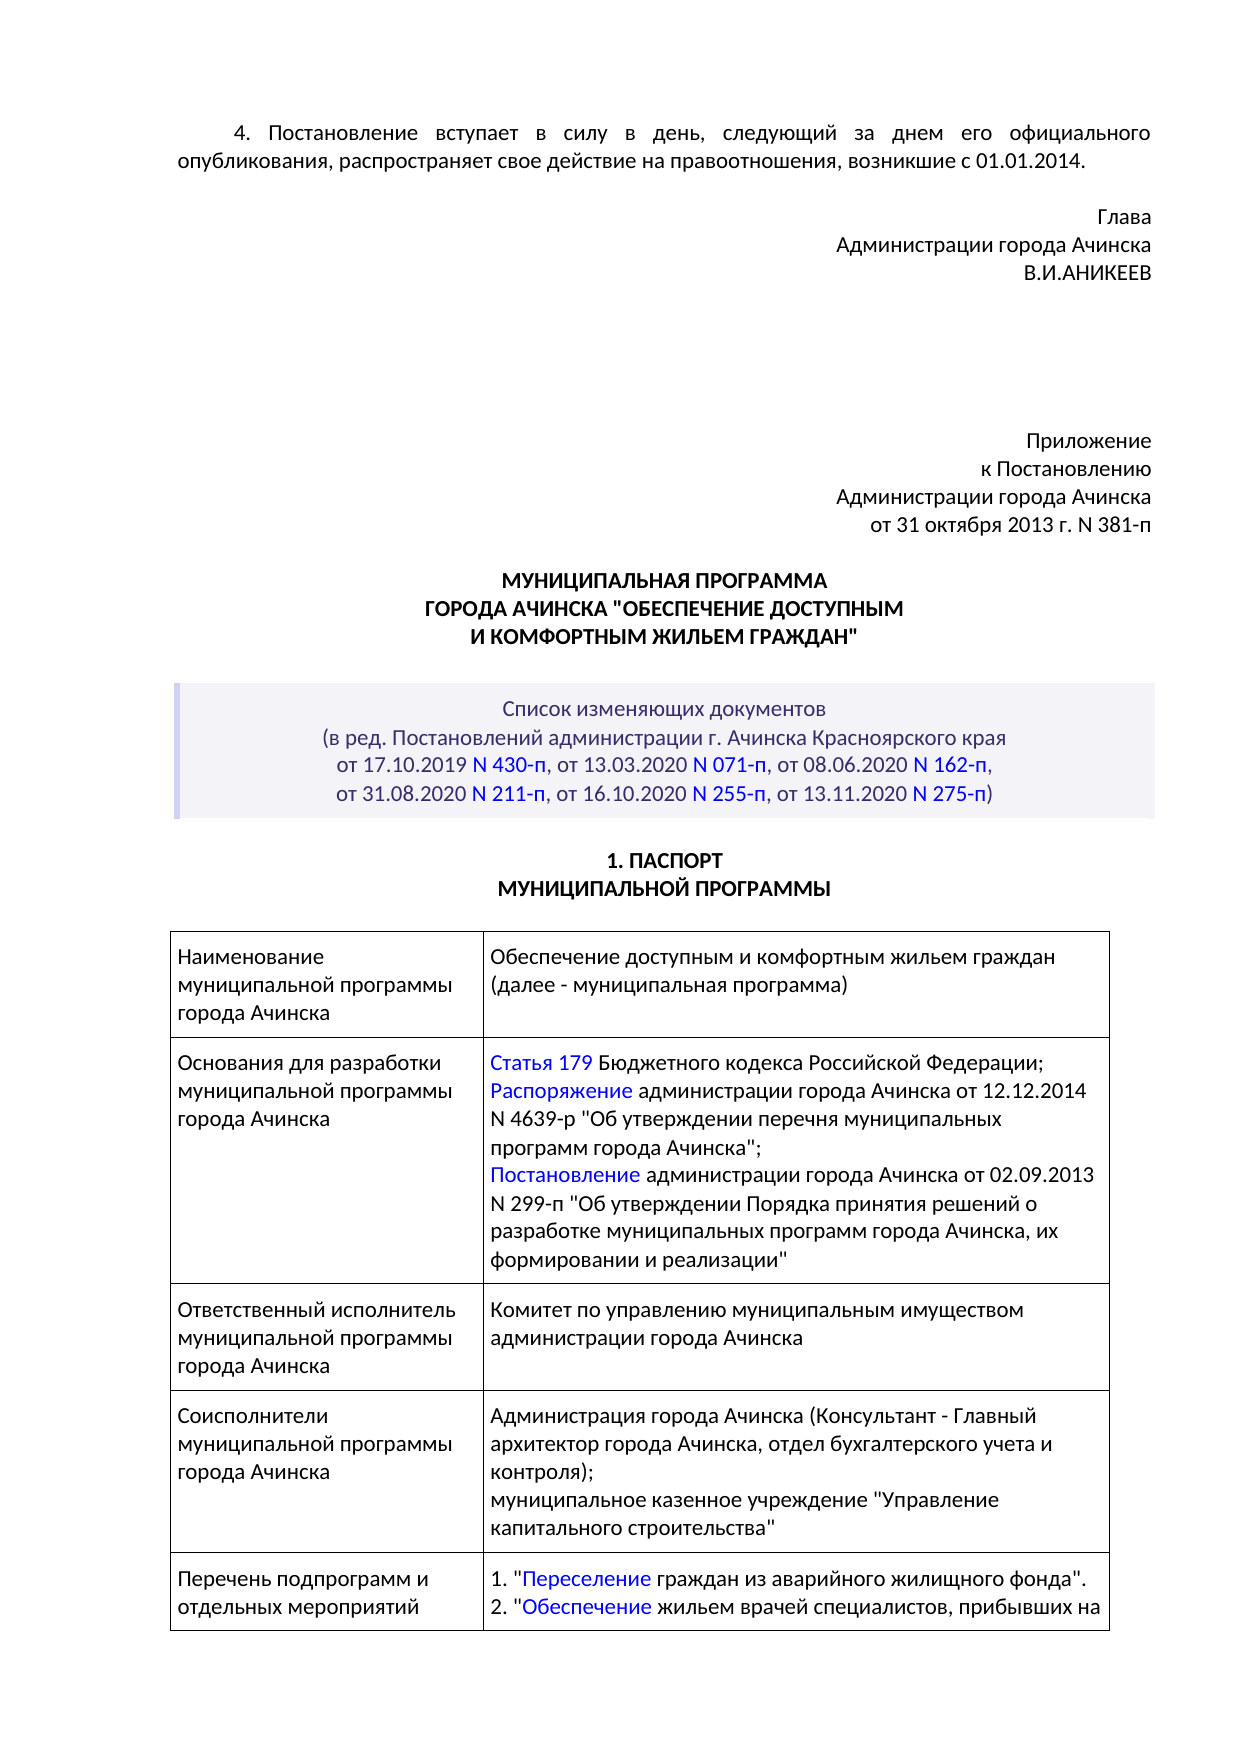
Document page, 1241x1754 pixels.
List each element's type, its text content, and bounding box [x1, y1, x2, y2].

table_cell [484, 1553, 1109, 1630]
table_cell Администрация города Ачинска (Консультант - Главный архитектор города Ачинска, отдел бухгалтерского учета и контроля); муниципальное казенное учреждение "Управление капитального строительства" [484, 1391, 1109, 1552]
title МУНИЦИПАЛЬНОЙ ПРОГРАММЫ [177, 874, 1152, 902]
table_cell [171, 1553, 483, 1630]
table_cell Основания для разработки муниципальной программы города Ачинска [171, 1038, 483, 1283]
table_cell Комитет по управлению муниципальным имуществом администрации города Ачинска [484, 1284, 1109, 1390]
table_header Наименование муниципальной программы города Ачинска [171, 932, 483, 1037]
title И КОМФОРТНЫМ ЖИЛЬЕМ ГРАЖДАН" [177, 622, 1152, 651]
title 1. ПАСПОРТ [177, 846, 1152, 874]
text Администрации города Ачинска [177, 482, 1152, 510]
text В.И.АНИКЕЕВ [177, 258, 1152, 286]
table_cell Соисполнители муниципальной программы города Ачинска [171, 1391, 483, 1552]
table_header Обеспечение доступным и комфортным жильем граждан (далее - муниципальная программа) [484, 932, 1109, 1037]
text от 31 октября 2013 г. N 381-п [177, 510, 1152, 538]
table_cell Статья 179 Бюджетного кодекса Российской Федерации; Распоряжение администрации города Ачинска от 12.12.2014 N 4639-р "Об утверждении перечня муниципальных программ города Ачинска"; Постановление администрации города Ачинска от 02.09.2013 N 299-п "Об утверждении Порядка принятия решений о разработке муниципальных программ города Ачинска, их формировании и реализации" [484, 1038, 1109, 1283]
text Приложение [177, 426, 1152, 454]
table_header Список изменяющих документов (в ред. Постановлений администрации г. Ачинска Красноярского края от 17.10.2019 N 430-п, от 13.03.2020 N 071-п, от 08.06.2020 N 162-п, от 31.08.2020 N 211-п, от 16.10.2020 N 255-п, от 13.11.2020 N 275-п) [180, 683, 1149, 818]
title МУНИЦИПАЛЬНАЯ ПРОГРАММА [177, 566, 1152, 594]
text 4. Постановление вступает в силу в день, следующий за днем его официального опубликования, распространяет свое действие на правоотношения, возникшие с 01.01.2014. [177, 118, 1152, 174]
title ГОРОДА АЧИНСКА "ОБЕСПЕЧЕНИЕ ДОСТУПНЫМ [177, 594, 1152, 622]
text к Постановлению [177, 454, 1152, 482]
table_cell Ответственный исполнитель муниципальной программы города Ачинска [171, 1284, 483, 1390]
text Администрации города Ачинска [177, 230, 1152, 258]
text Глава [177, 202, 1152, 230]
